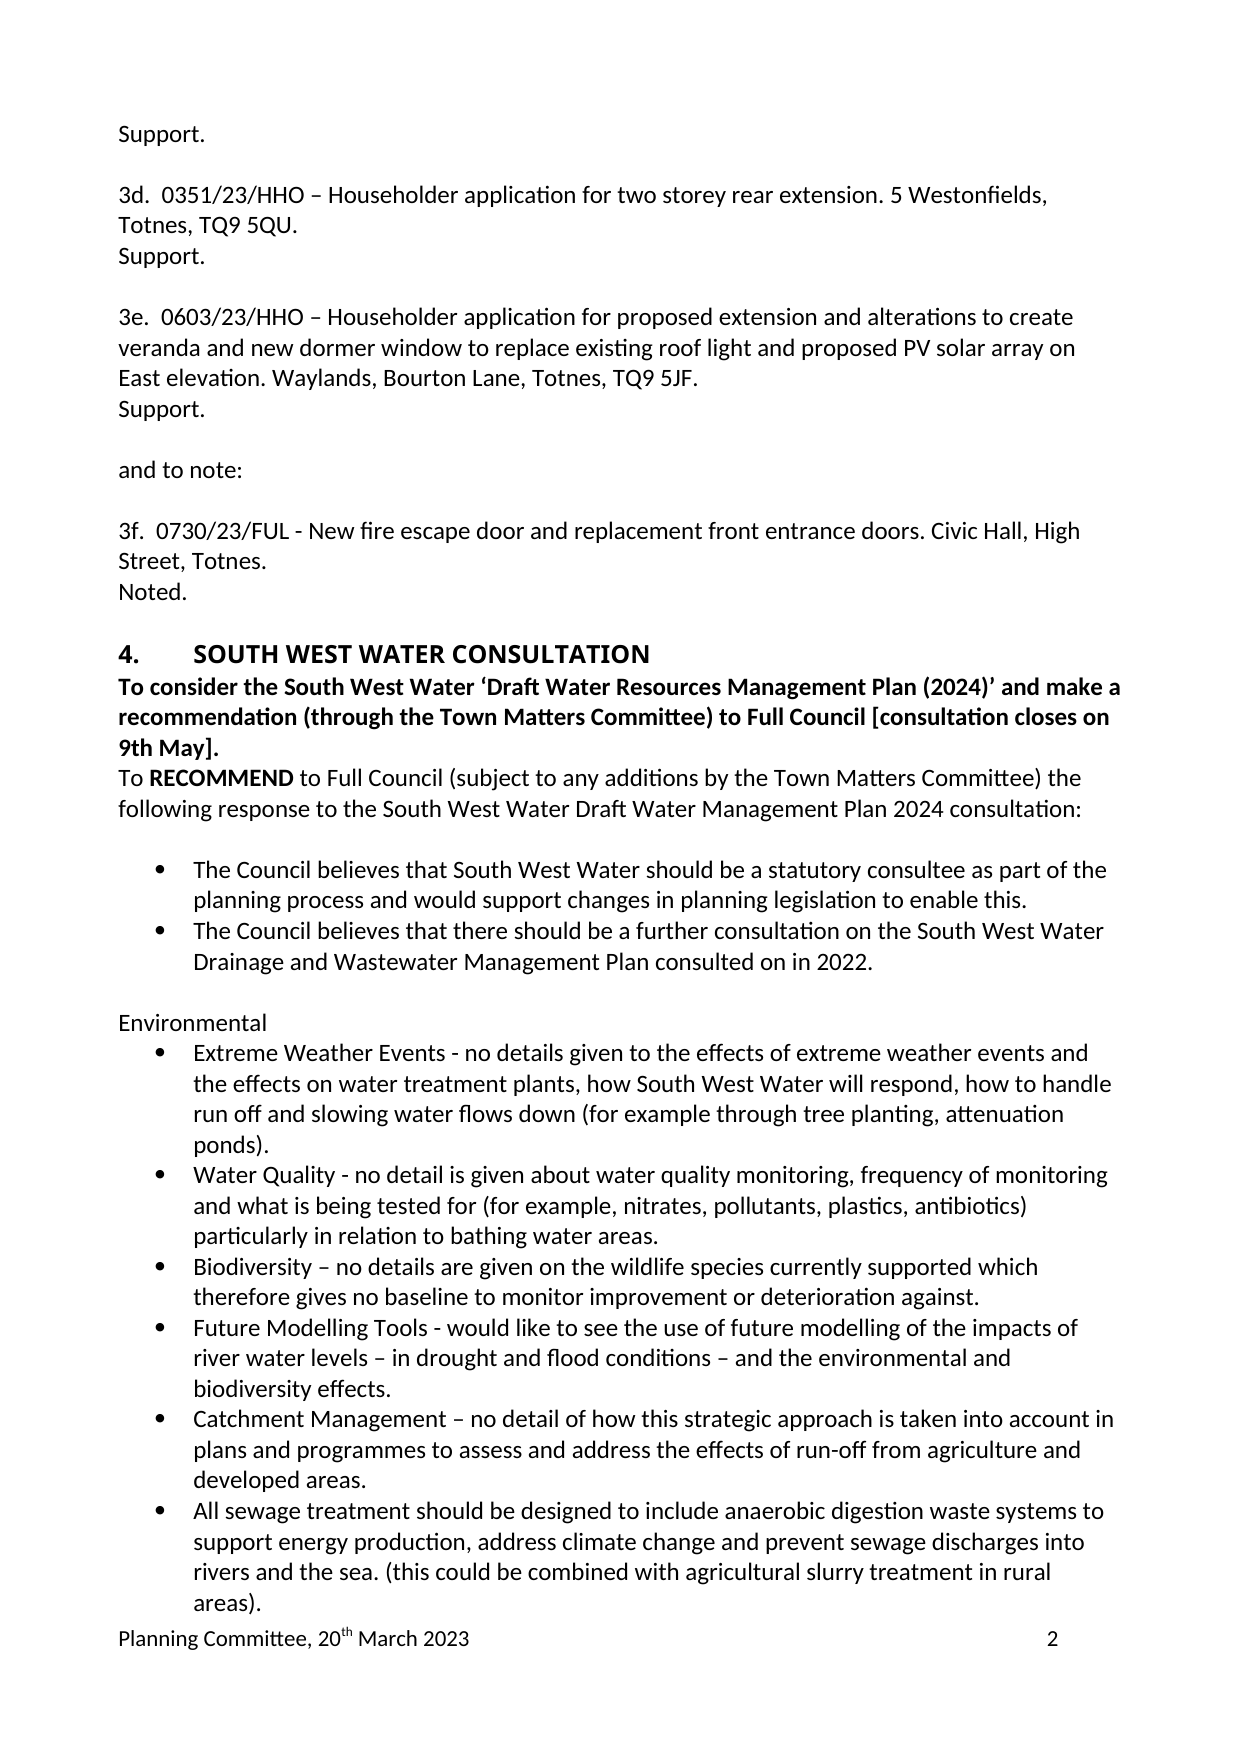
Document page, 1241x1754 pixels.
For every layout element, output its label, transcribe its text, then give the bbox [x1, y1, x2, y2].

text Support. [118, 393, 1122, 423]
list All sewage treatment should be designed to include anaerobic digestion waste systems to support energy production, address climate change and prevent sewage discharges into rivers and the sea. (this could be combined with agricultural slurry treatment in rural areas). [156, 1495, 1122, 1617]
subtitle 4. SOUTH WEST WATER CONSULTATION [118, 637, 1122, 671]
list Future Modelling Tools - would like to see the use of future modelling of the impacts of river water levels – in drought and flood conditions – and the environmental and biodiversity effects. [156, 1312, 1122, 1403]
list The Council believes that there should be a further consultation on the South West Water Drainage and Wastewater Management Plan consulted on in 2022. [156, 915, 1122, 976]
text 3d. 0351/23/HHO – Householder application for two storey rear extension. 5 Westonfields, Totnes, TQ9 5QU. [118, 179, 1122, 240]
text To RECOMMEND to Full Council (subject to any additions by the Town Matters Committee) the following response to the South West Water Draft Water Management Plan 2024 consultation: [118, 763, 1122, 824]
text 3f. 0730/23/FUL - New fire escape door and replacement front entrance doors. Civic Hall, High Street, Totnes. [118, 515, 1122, 576]
text Environmental [118, 1007, 1122, 1037]
list Catchment Management – no detail of how this strategic approach is taken into account in plans and programmes to assess and address the effects of run-off from agriculture and developed areas. [156, 1403, 1122, 1495]
list The Council believes that South West Water should be a statutory consultee as part of the planning process and would support changes in planning legislation to enable this. [156, 854, 1122, 915]
text 3e. 0603/23/HHO – Householder application for proposed extension and alterations to create veranda and new dormer window to replace existing roof light and proposed PV solar array on East elevation. Waylands, Bourton Lane, Totnes, TQ9 5JF. [118, 301, 1122, 393]
text Noted. [118, 576, 1122, 606]
text Support. [118, 240, 1122, 271]
subtitle To consider the South West Water ‘Draft Water Resources Management Plan (2024)’ and make a recommendation (through the Town Matters Committee) to Full Council [consultation closes on 9th May]. [118, 671, 1122, 763]
list Extreme Weather Events - no details given to the effects of extreme weather events and the effects on water treatment plants, how South West Water will respond, how to handle run off and slowing water flows down (for example through tree planting, attenuation ponds). [156, 1037, 1122, 1159]
text and to note: [118, 454, 1122, 484]
text Support. [118, 118, 1122, 149]
list Biodiversity – no details are given on the wildlife species currently supported which therefore gives no baseline to monitor improvement or deterioration against. [156, 1251, 1122, 1312]
list Water Quality - no detail is given about water quality monitoring, frequency of monitoring and what is being tested for (for example, nitrates, pollutants, plastics, antibiotics) particularly in relation to bathing water areas. [156, 1159, 1122, 1251]
